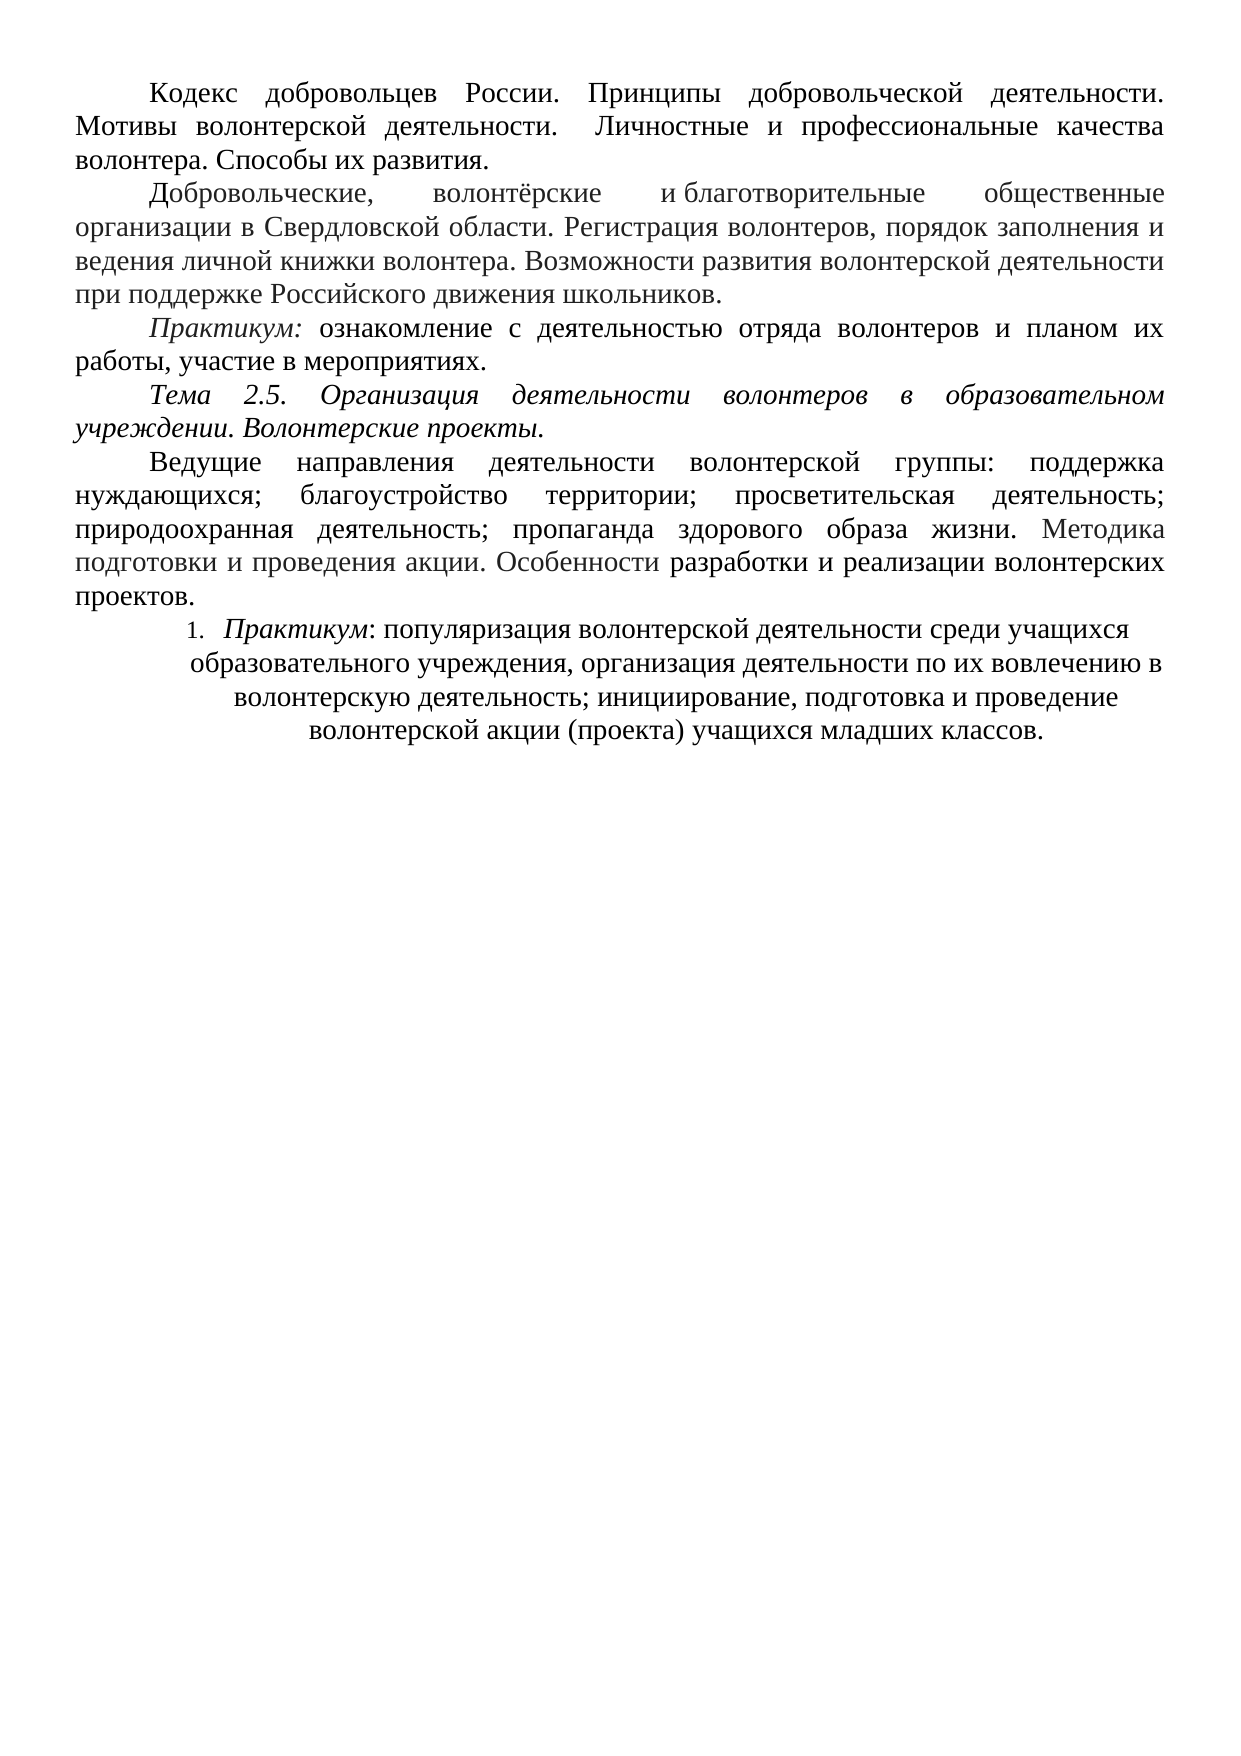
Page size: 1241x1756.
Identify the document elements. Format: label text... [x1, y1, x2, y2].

text Ведущие направления деятельности волонтерской группы: поддержка нуждающихся; благоустройство территории; просветительская деятельность; природоохранная деятельность; пропаганда здорового образа жизни. Методика подготовки и проведения акции. Особенности разработки и реализации волонтерских проектов. [75, 444, 1165, 612]
text Добровольческие, волонтёрские и благотворительные общественные организации в Свердловской области. Регистрация волонтеров, порядок заполнения и ведения личной книжки волонтера. Возможности развития волонтерской деятельности при поддержке Российского движения школьников. [75, 176, 1165, 310]
text Практикум: ознакомление с деятельностью отряда волонтеров и планом их работы, участие в мероприятиях. [75, 310, 1165, 377]
text Кодекс добровольцев России. Принципы добровольческой деятельности. Мотивы волонтерской деятельности. Личностные и профессиональные качества волонтера. Способы их развития. [75, 75, 1165, 176]
text Тема 2.5. Организация деятельности волонтеров в образовательном учреждении. Волонтерские проекты. [75, 377, 1165, 444]
list Практикум: популяризация волонтерской деятельности среди учащихся образовательного учреждения, организация деятельности по их вовлечению в волонтерскую деятельность; инициирование, подготовка и проведение волонтерской акции (проекта) учащихся младших классов. [150, 612, 1165, 746]
